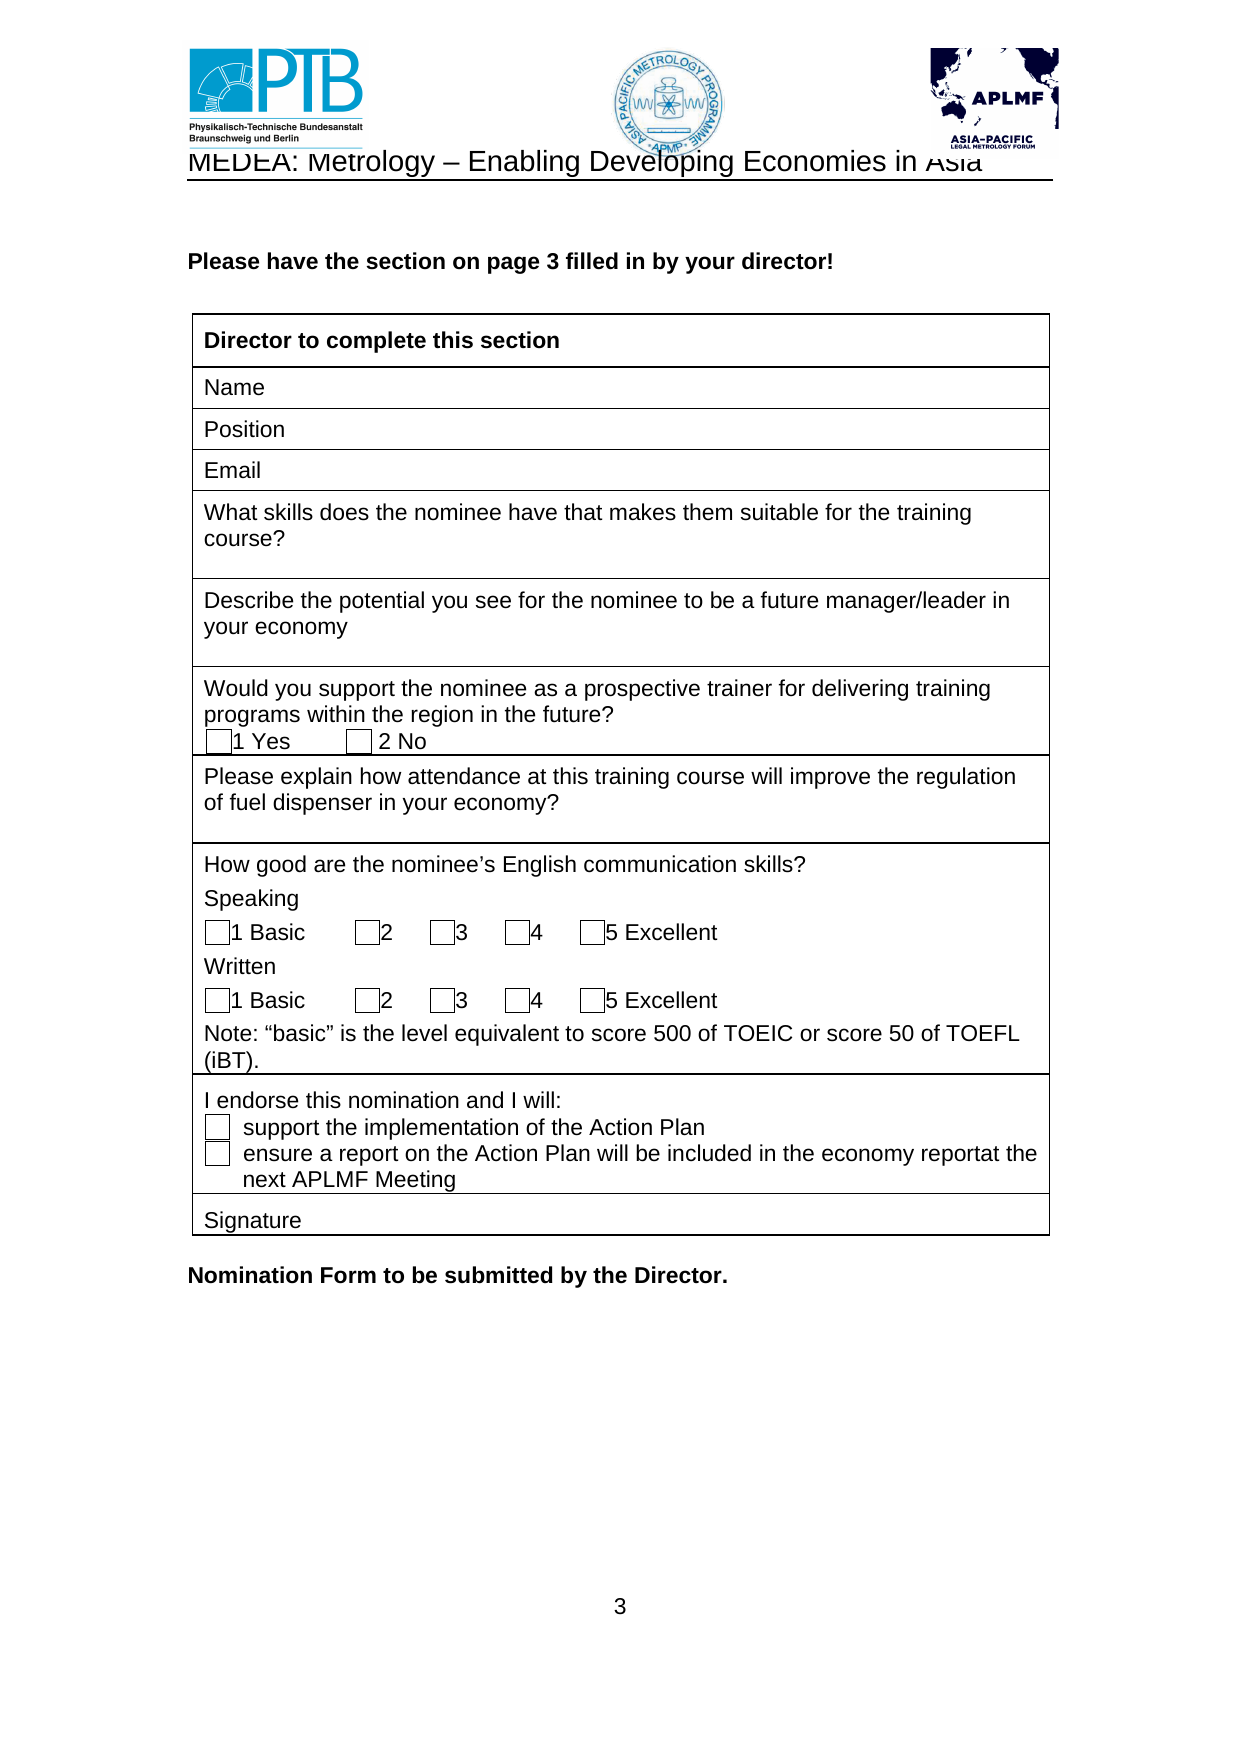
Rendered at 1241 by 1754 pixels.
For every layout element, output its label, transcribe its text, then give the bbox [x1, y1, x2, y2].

table_cell Please explain how attendance at this training course will improve the regulation of fuel dispenser in your economy? [193, 756, 1049, 842]
picture [601, 38, 733, 169]
picture [684, 157, 691, 169]
picture [722, 157, 730, 169]
table_cell Describe the potential you see for the nominee to be a future manager/leader in your economy [193, 579, 1049, 666]
picture [613, 157, 621, 162]
table_cell How good are the nominee’s English communication skills? Speaking 1 Basic 2 3 4 5 Excellent Written 1 Basic 2 3 4 5 Excellent Note: “basic” is the level equivalent to score 500 of TOEIC or score 50 of TOEFL (iBT). [193, 844, 1049, 1073]
table_header Director to complete this section [193, 315, 1049, 366]
table_cell I endorse this nomination and I will: support the implementation of the Action Plan ensure a report on the Action Plan will be included in the economy reportat the next APLMF Meeting [193, 1075, 1049, 1193]
picture [930, 48, 1059, 159]
text Nomination Form to be submitted by the Director. [187, 1262, 1053, 1288]
picture [644, 157, 652, 162]
table_cell Name [193, 368, 1049, 407]
table_cell What skills does the nominee have that makes them suitable for the training course? [193, 491, 1049, 578]
picture [601, 154, 605, 168]
picture [667, 157, 675, 169]
table_cell Position [193, 409, 1049, 449]
text Please have the section on page 3 filled in by your director! [187, 248, 1053, 274]
table_cell Would you support the nominee as a prospective trainer for delivering training programs within the region in the future? 1 Yes 2 No [193, 667, 1049, 754]
picture [707, 157, 714, 169]
table_cell Email [193, 450, 1049, 490]
table_cell Signature [193, 1194, 1049, 1234]
picture [181, 40, 370, 154]
